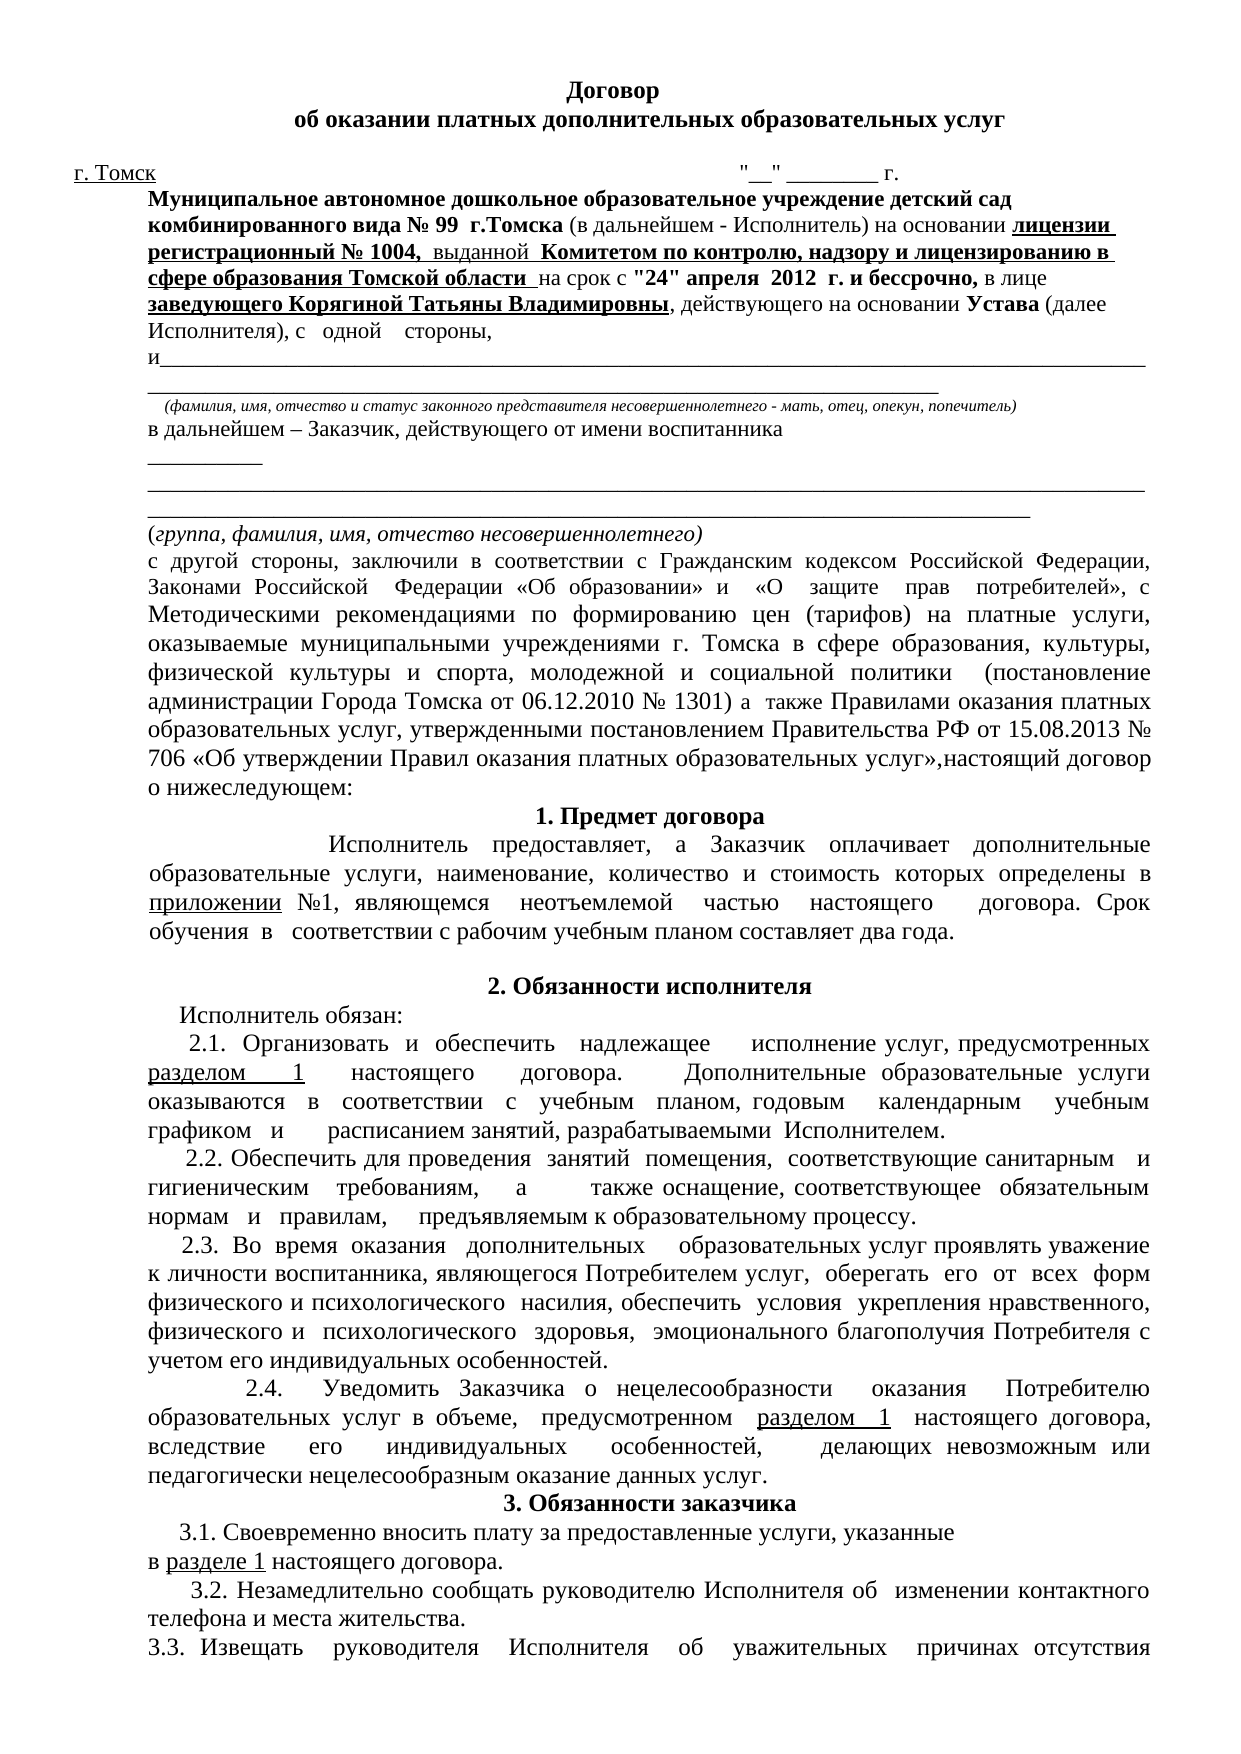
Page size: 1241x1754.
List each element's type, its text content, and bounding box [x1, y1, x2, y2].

text (группа, фамилия, имя, отчество несовершеннолетнего) [74, 521, 1152, 547]
text 1. Предмет договора [74, 801, 1152, 829]
text Исполнитель обязан: [74, 1000, 1152, 1028]
text (фамилия, имя, отчество и статус законного представителя несовершеннолетнего - мать, отец, опекун, попечитель) [148, 396, 1152, 415]
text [148, 1632, 1152, 1661]
text Муниципальное автономное дошкольное образовательное учреждение детский сад комбинированного вида № 99 г.Томска (в дальнейшем - Исполнитель) на основании лицензии регистрационный № 1004, выданной Комитетом по контролю, надзору и лицензированию в сфере образования Томской области на срок с "24" апреля 2012 г. и бессрочно, в лице заведующего Корягиной Татьяны Владимировны, действующего на основании Устава (далее Исполнителя), с одной стороны, и___________________________________________________________________________________________________________________________________________________________ [148, 185, 1152, 396]
text 3.1. Своевременно вносить плату за предоставленные услуги, указанные [74, 1517, 1152, 1546]
text г. Томск "__" ________ г. [74, 159, 1152, 185]
text Договор [74, 75, 1152, 104]
text Исполнитель предоставляет, а Заказчик оплачивает дополнительные образовательные услуги, наименование, количество и стоимость которых определены в приложении №1, являющемся неотъемлемой частью настоящего договора. Срок обучения в соответствии с рабочим учебным планом составляет два года. [149, 829, 1152, 944]
text 2. Обязанности исполнителя [74, 971, 1152, 1000]
text 2.3. Во время оказания дополнительных образовательных услуг проявлять уважение к личности воспитанника, являющегося Потребителем услуг, оберегать его от всех форм физического и психологического насилия, обеспечить условия укрепления нравственного, физического и психологического здоровья, эмоционального благополучия Потребителя с учетом его индивидуальных особенностей. [148, 1230, 1152, 1373]
text 2.4. Уведомить Заказчика о нецелесообразности оказания Потребителю образовательных услуг в объеме, предусмотренном разделом 1 настоящего договора, вследствие его индивидуальных особенностей, делающих невозможным или педагогически нецелесообразным оказание данных услуг. [148, 1373, 1152, 1488]
text об оказании платных дополнительных образовательных услуг [74, 104, 1152, 132]
text 3.2. Незамедлительно сообщать руководителю Исполнителя об изменении контактного телефона и места жительства. [148, 1575, 1152, 1632]
text в дальнейшем – Заказчик, действующего от имени воспитанника ______________________________________________________________________________________________________________________________________________________________________________ [148, 415, 1152, 521]
text 2.1. Организовать и обеспечить надлежащее исполнение услуг, предусмотренных разделом 1 настоящего договора. Дополнительные образовательные услуги оказываются в соответствии с учебным планом, годовым календарным учебным графиком и расписанием занятий, разрабатываемыми Исполнителем. [148, 1028, 1152, 1143]
text 3. Обязанности заказчика [74, 1488, 1152, 1517]
text с другой стороны, заключили в соответствии с Гражданским кодексом Российской Федерации, Законами Российской Федерации «Об образовании» и «О защите прав потребителей», с Методическими рекомендациями по формированию цен (тарифов) на платные услуги, оказываемые муниципальными учреждениями г. Томска в сфере образования, культуры, физической культуры и спорта, молодежной и социальной политики (постановление администрации Города Томска от 06.12.2010 № 1301) а также Правилами оказания платных образовательных услуг, утвержденными постановлением Правительства РФ от 15.08.2013 № 706 «Об утверждении Правил оказания платных образовательных услуг»,настоящий договор о нижеследующем: [148, 547, 1152, 801]
text 2.2. Обеспечить для проведения занятий помещения, соответствующие санитарным и гигиеническим требованиям, а также оснащение, соответствующее обязательным нормам и правилам, предъявляемым к образовательному процессу. [148, 1143, 1152, 1230]
text в разделе 1 настоящего договора. [74, 1546, 1152, 1575]
